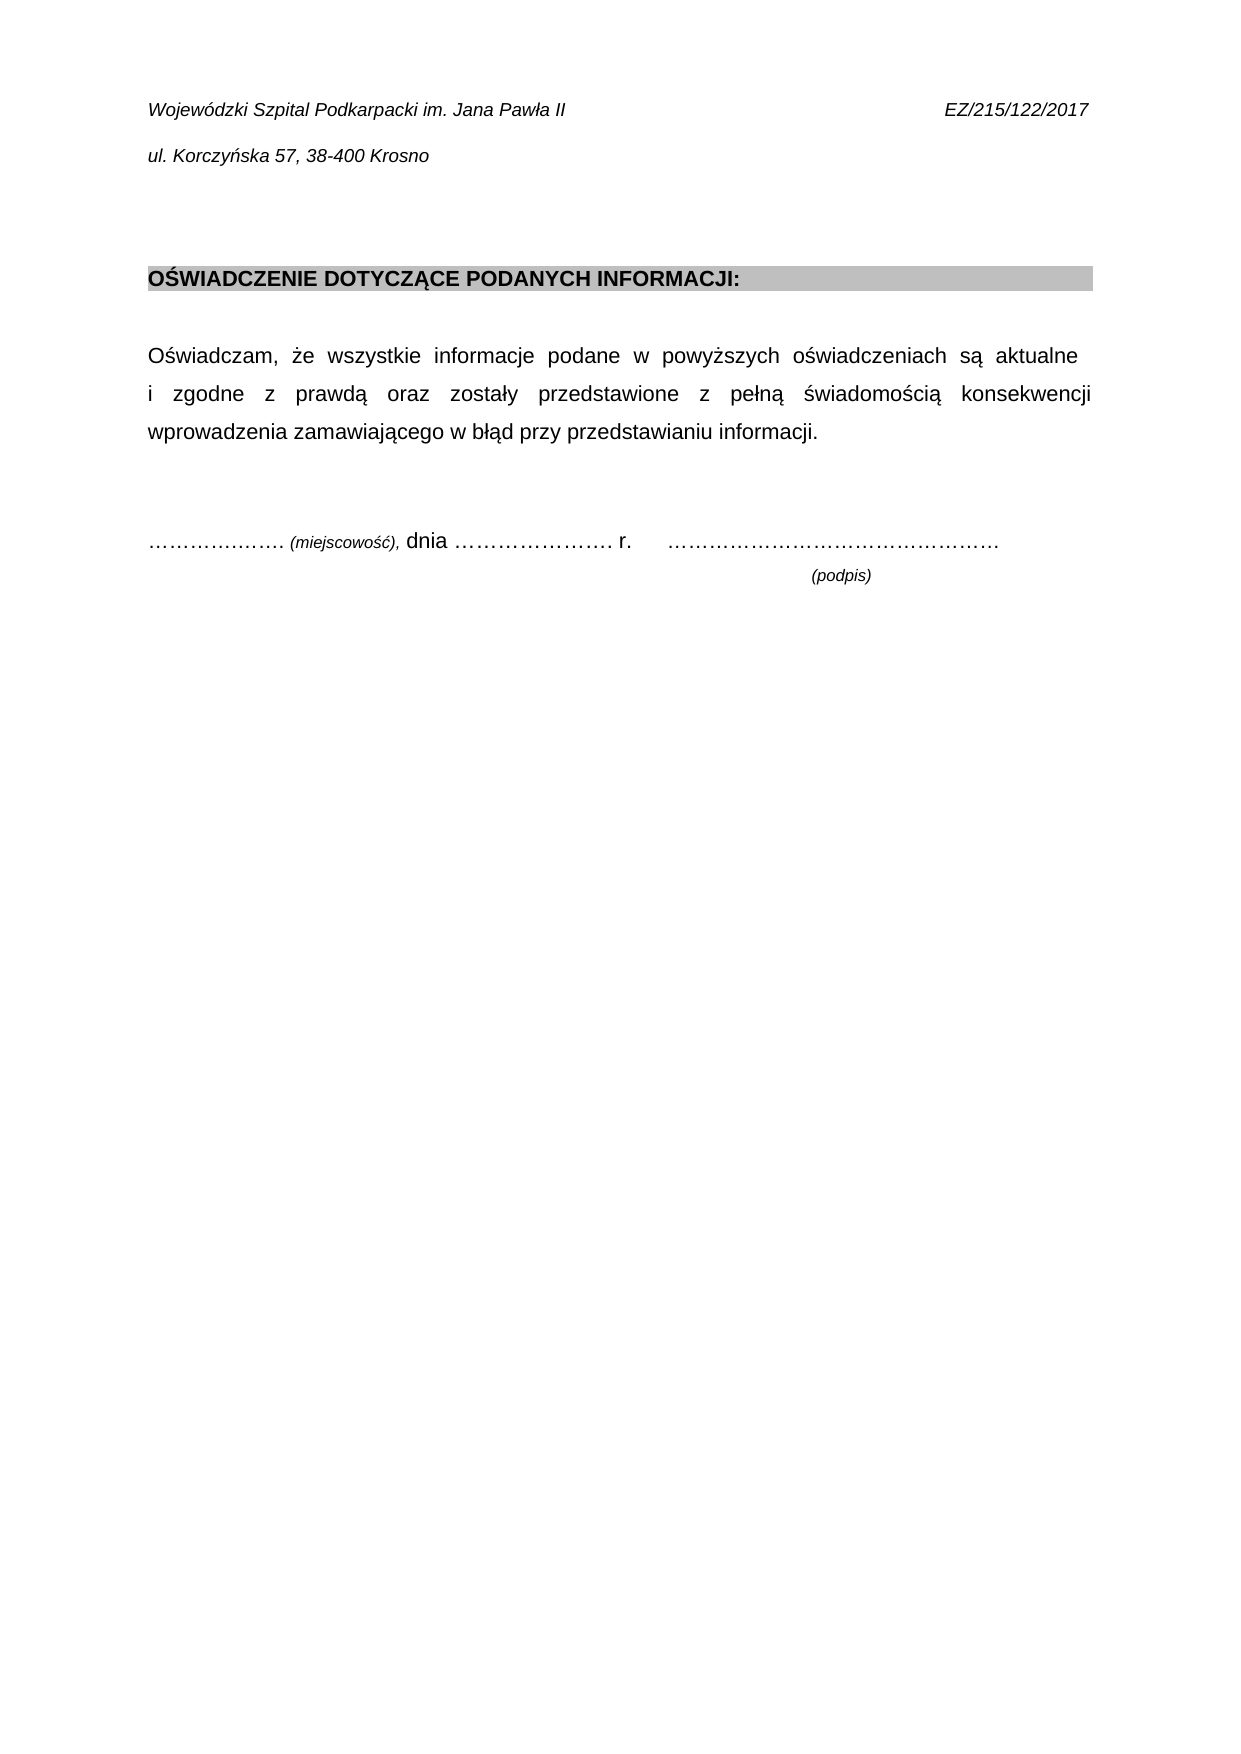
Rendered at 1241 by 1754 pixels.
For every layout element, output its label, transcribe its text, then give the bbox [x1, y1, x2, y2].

text (podpis) [738, 566, 1093, 585]
text OŚWIADCZENIE DOTYCZĄCE PODANYCH INFORMACJI: [148, 266, 1093, 291]
text Oświadczam, że wszystkie informacje podane w powyższych oświadczeniach są aktualne i zgodne z prawdą oraz zostały przedstawione z pełną świadomością konsekwencji wprowadzenia zamawiającego w błąd przy przedstawianiu informacji. [148, 343, 1093, 444]
text ………….……. (miejscowość), dnia …………………. r. ………………………………………… [148, 528, 1093, 553]
